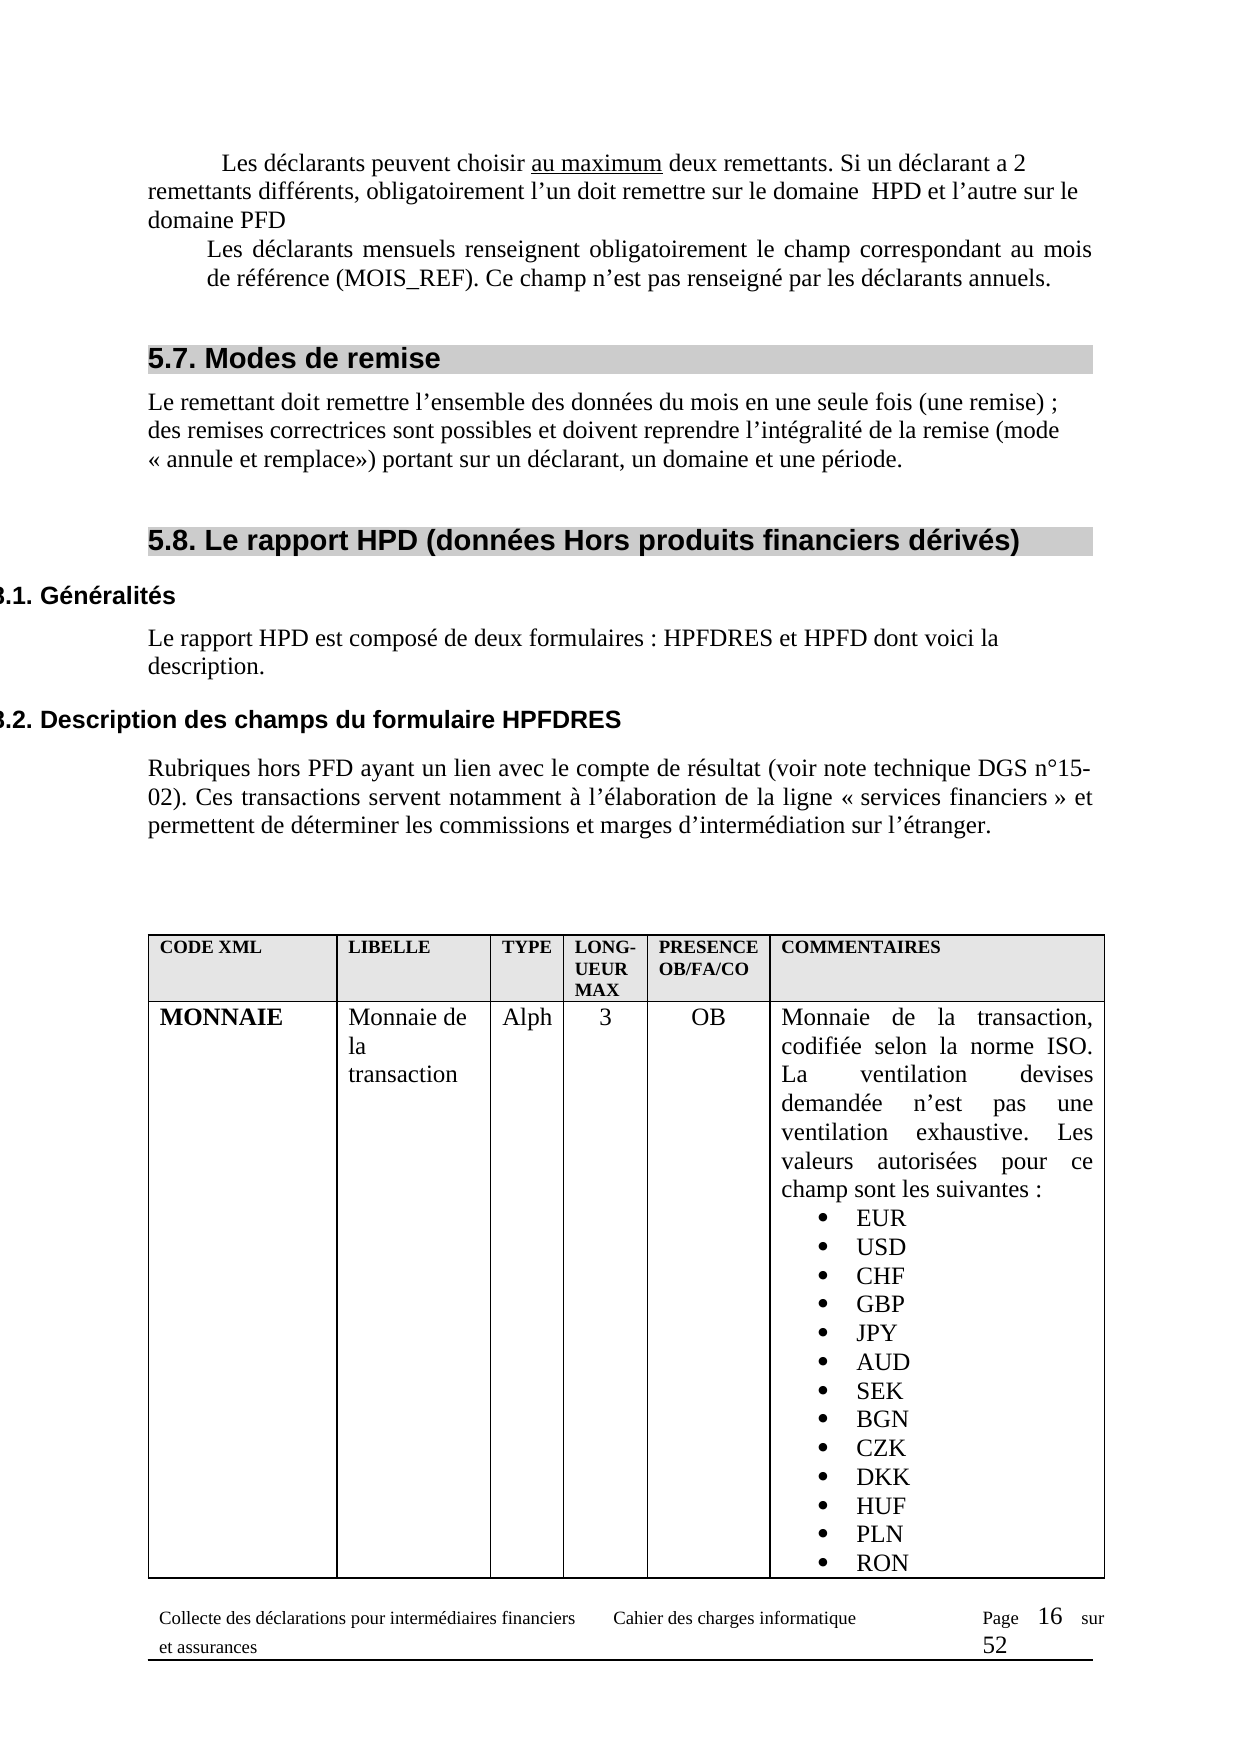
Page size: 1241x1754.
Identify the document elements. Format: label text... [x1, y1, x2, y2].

text Les déclarants mensuels renseignent obligatoirement le champ correspondant au mois de référence (MOIS_REF). Ce champ n’est pas renseigné par les déclarants annuels. [207, 234, 1093, 291]
text Le remettant doit remettre l’ensemble des données du mois en une seule fois (une remise) ; des remises correctrices sont possibles et doivent reprendre l’intégralité de la remise (mode « annule et remplace») portant sur un déclarant, un domaine et une période. [148, 387, 1093, 473]
table_header LONG-UEUR MAX [564, 936, 647, 1001]
subtitle Le rapport HPD (données Hors produits financiers dérivés) [148, 527, 1093, 556]
text Rubriques hors PFD ayant un lien avec le compte de résultat (voir note technique DGS n°15-02). Ces transactions servent notamment à l’élaboration de la ligne « services financiers » et permettent de déterminer les commissions et marges d’intermédiation sur l’étranger. [148, 753, 1093, 839]
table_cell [338, 1002, 490, 1577]
table_header COMMENTAIRES [771, 936, 1104, 1001]
table_header PRESENCE OB/FA/CO [648, 936, 769, 1001]
table_cell MONNAIE [149, 1002, 336, 1577]
subtitle Généralités [0, 581, 1093, 610]
subtitle Description des champs du formulaire HPFDRES [0, 705, 1093, 734]
table_cell 3 [564, 1002, 647, 1577]
table_cell OB [648, 1002, 769, 1577]
table_header TYPE [491, 936, 563, 1001]
text Le rapport HPD est composé de deux formulaires : HPFDRES et HPFD dont voici la description. [148, 623, 1093, 680]
table_header CODE XML [149, 936, 336, 1001]
text Les déclarants peuvent choisir au maximum deux remettants. Si un déclarant a 2 remettants différents, obligatoirement l’un doit remettre sur le domaine HPD et l’autre sur le domaine PFD [148, 148, 1093, 234]
table_cell Alpha [491, 1002, 563, 1577]
subtitle Modes de remise [148, 345, 1093, 374]
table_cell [771, 1002, 1104, 1577]
table_header LIBELLE [338, 936, 490, 1001]
